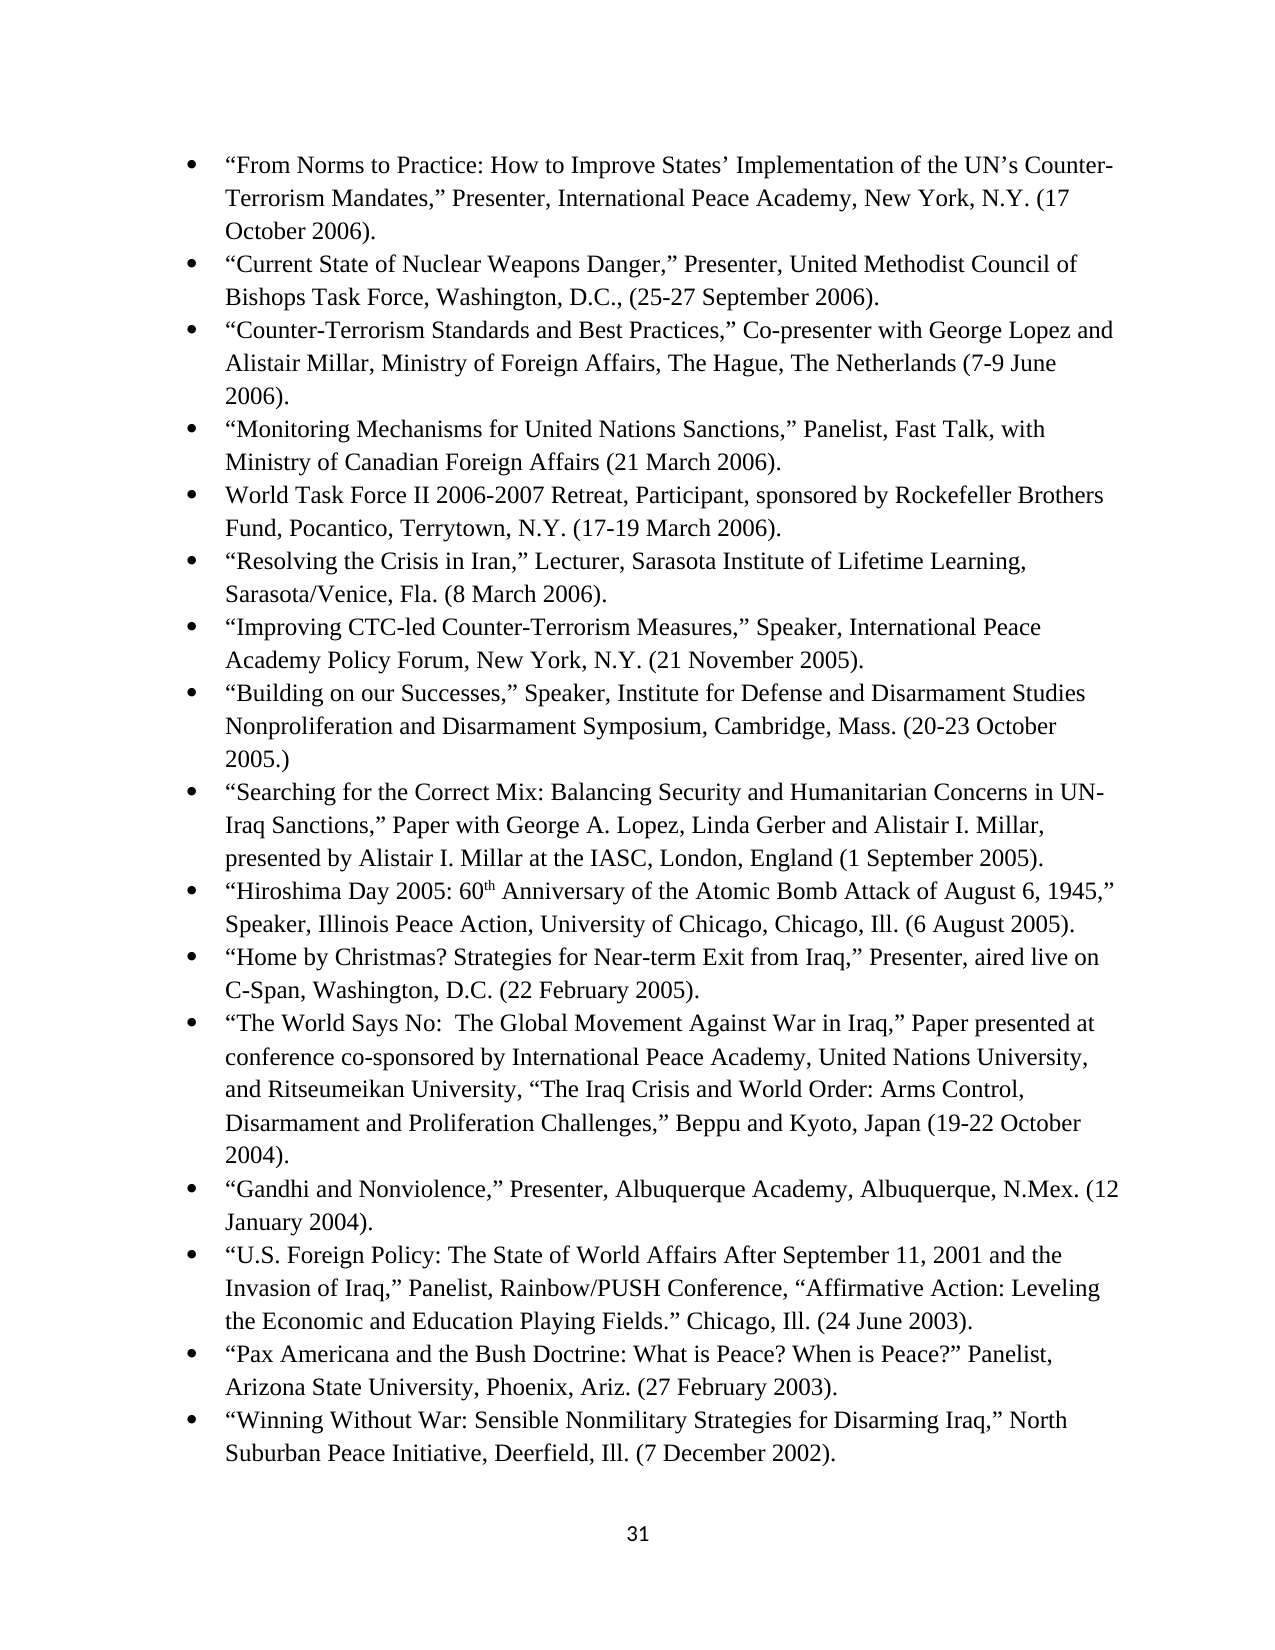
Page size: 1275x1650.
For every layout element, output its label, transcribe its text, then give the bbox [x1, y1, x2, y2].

list “Current State of Nuclear Weapons Danger,” Presenter, United Methodist Council of Bishops Task Force, Washington, D.C., (25-27 September 2006). [187, 546, 1125, 608]
list “The World Says No: The Global Movement Against War in Iraq,” Paper presented at conference co-sponsored by International Peace Academy, United Nations University, and Ritseumeikan University, “The Iraq Crisis and World Order: Arms Control, Disarmament and Proliferation Challenges,” Beppu and Kyoto, Japan (19-22 October 2004). [187, 1306, 1125, 1467]
list “Searching for the Correct Mix: Balancing Security and Humanitarian Concerns in UN-Iraq Sanctions,” Paper with George A. Lopez, Linda Gerber and Alistair I. Millar, presented by Alistair I. Millar at the IASC, London, England (1 September 2005). [187, 1074, 1125, 1169]
list “Improving CTC-led Counter-Terrorism Measures,” Speaker, International Peace Academy Policy Forum, New York, N.Y. (21 November 2005). [187, 909, 1125, 971]
list “From Norms to Practice: How to Improve States’ Implementation of the UN’s Counter-Terrorism Mandates,” Presenter, International Peace Academy, New York, N.Y. (17 October 2006). [187, 447, 1125, 542]
list “Building on our Successes,” Speaker, Institute for Defense and Disarmament Studies Nonproliferation and Disarmament Symposium, Cambridge, Mass. (20-23 October 2005.) [187, 976, 1125, 1070]
list “Gandhi against bin Laden: The Relevance of Nonviolence in the Fight against Terrorism,” Speaker, Global Nonviolence Conference, James Madison University, Harrisonburg, Va. (11-12 April 2007). [187, 348, 1125, 443]
list World Task Force II 2006-2007 Retreat, Participant, sponsored by Rockefeller Brothers Fund, Pocantico, Terrytown, N.Y. (17-19 March 2006). [187, 777, 1125, 839]
list “Counter-Terrorism Standards and Best Practices,” Co-presenter with George Lopez and Alistair Millar, Ministry of Foreign Affairs, The Hague, The Netherlands (7-9 June 2006). [187, 612, 1125, 707]
list “Hiroshima Day 2005: 60th Anniversary of the Atomic Bomb Attack of August 6, 1945,” Speaker, Illinois Peace Action, University of Chicago, Chicago, Ill. (6 August 2005). [187, 1174, 1125, 1235]
list “Resolving the Crisis in Iran,” Lecturer, Sarasota Institute of Lifetime Learning, Sarasota/Venice, Fla. (8 March 2006). [187, 843, 1125, 905]
list “Gandhi vs bin Laden: Nonviolent Strategies against Terrorism,” Keynote Speaker, Concerned Philosophers for Peace Conference, Manchester College, North Manchester, Ind. (2 November 2007). [187, 150, 1125, 245]
list “Home by Christmas? Strategies for Near-term Exit from Iraq,” Presenter, aired live on C-Span, Washington, D.C. (22 February 2005). [187, 1240, 1125, 1301]
list “The Role of NGOs and Civil Society in Promoting Strategy Implementation in Southern Africa,” Speaker, Center on Global Counter-Terrorism Cooperation Conference, Benoni, South Africa (17-18 September 2007). [187, 249, 1125, 344]
list “Monitoring Mechanisms for United Nations Sanctions,” Panelist, Fast Talk, with Ministry of Canadian Foreign Affairs (21 March 2006). [187, 711, 1125, 773]
